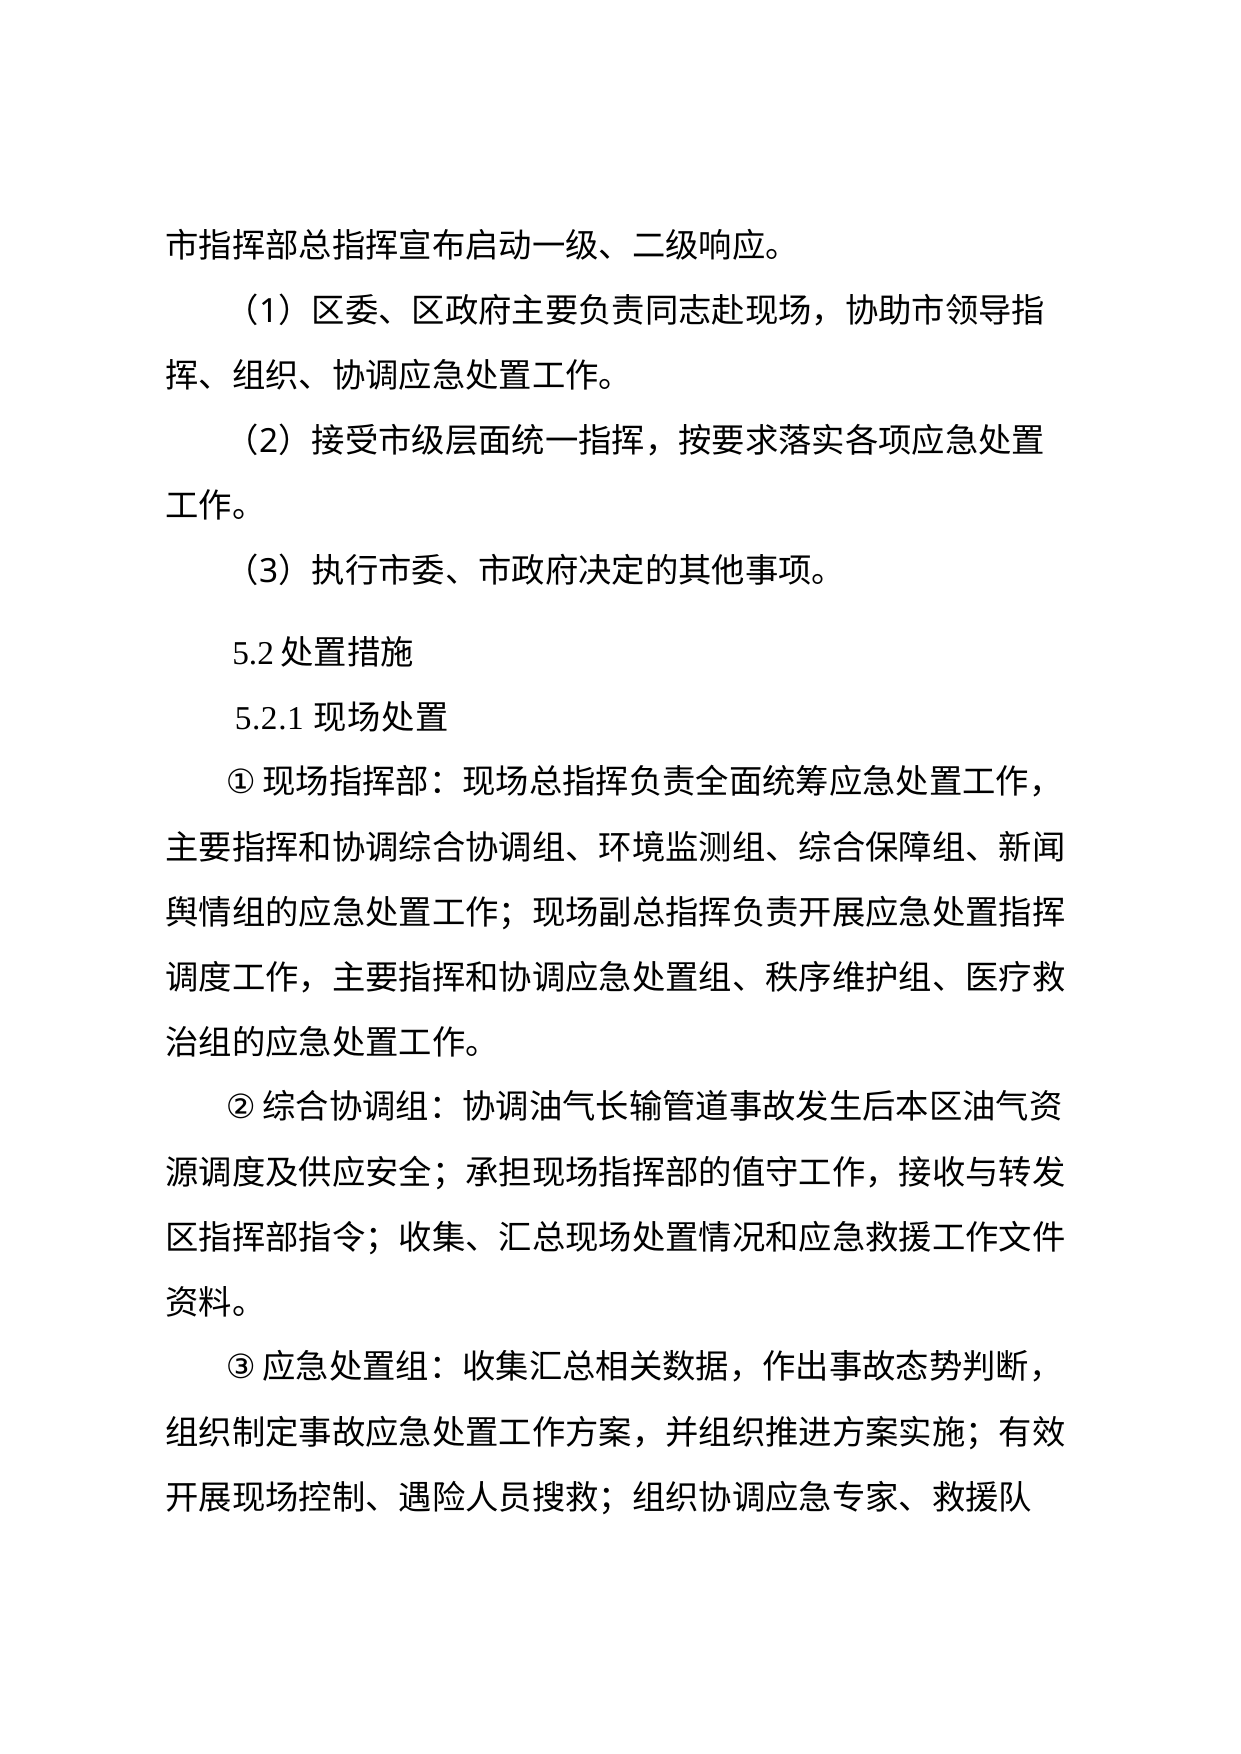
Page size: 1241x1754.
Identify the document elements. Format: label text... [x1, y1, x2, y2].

text 5.2.1 现场处置 [165, 682, 1075, 747]
text ①现场指挥部：现场总指挥负责全面统筹应急处置工作，主要指挥和协调综合协调组、环境监测组、综合保障组、新闻舆情组的应急处置工作；现场副总指挥负责开展应急处置指挥调度工作，主要指挥和协调应急处置组、秩序维护组、医疗救治组的应急处置工作。 [165, 747, 1075, 1072]
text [165, 211, 1075, 276]
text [165, 1332, 1075, 1527]
text （3）执行市委、市政府决定的其他事项。 [165, 536, 1075, 601]
text ②综合协调组：协调油气长输管道事故发生后本区油气资源调度及供应安全；承担现场指挥部的值守工作，接收与转发区指挥部指令；收集、汇总现场处置情况和应急救援工作文件资料。 [165, 1072, 1075, 1332]
text （2）接受市级层面统一指挥，按要求落实各项应急处置工作。 [165, 406, 1075, 536]
text 5.2处置措施 [165, 617, 1075, 682]
text （1）区委、区政府主要负责同志赴现场，协助市领导指挥、组织、协调应急处置工作。 [165, 276, 1075, 406]
